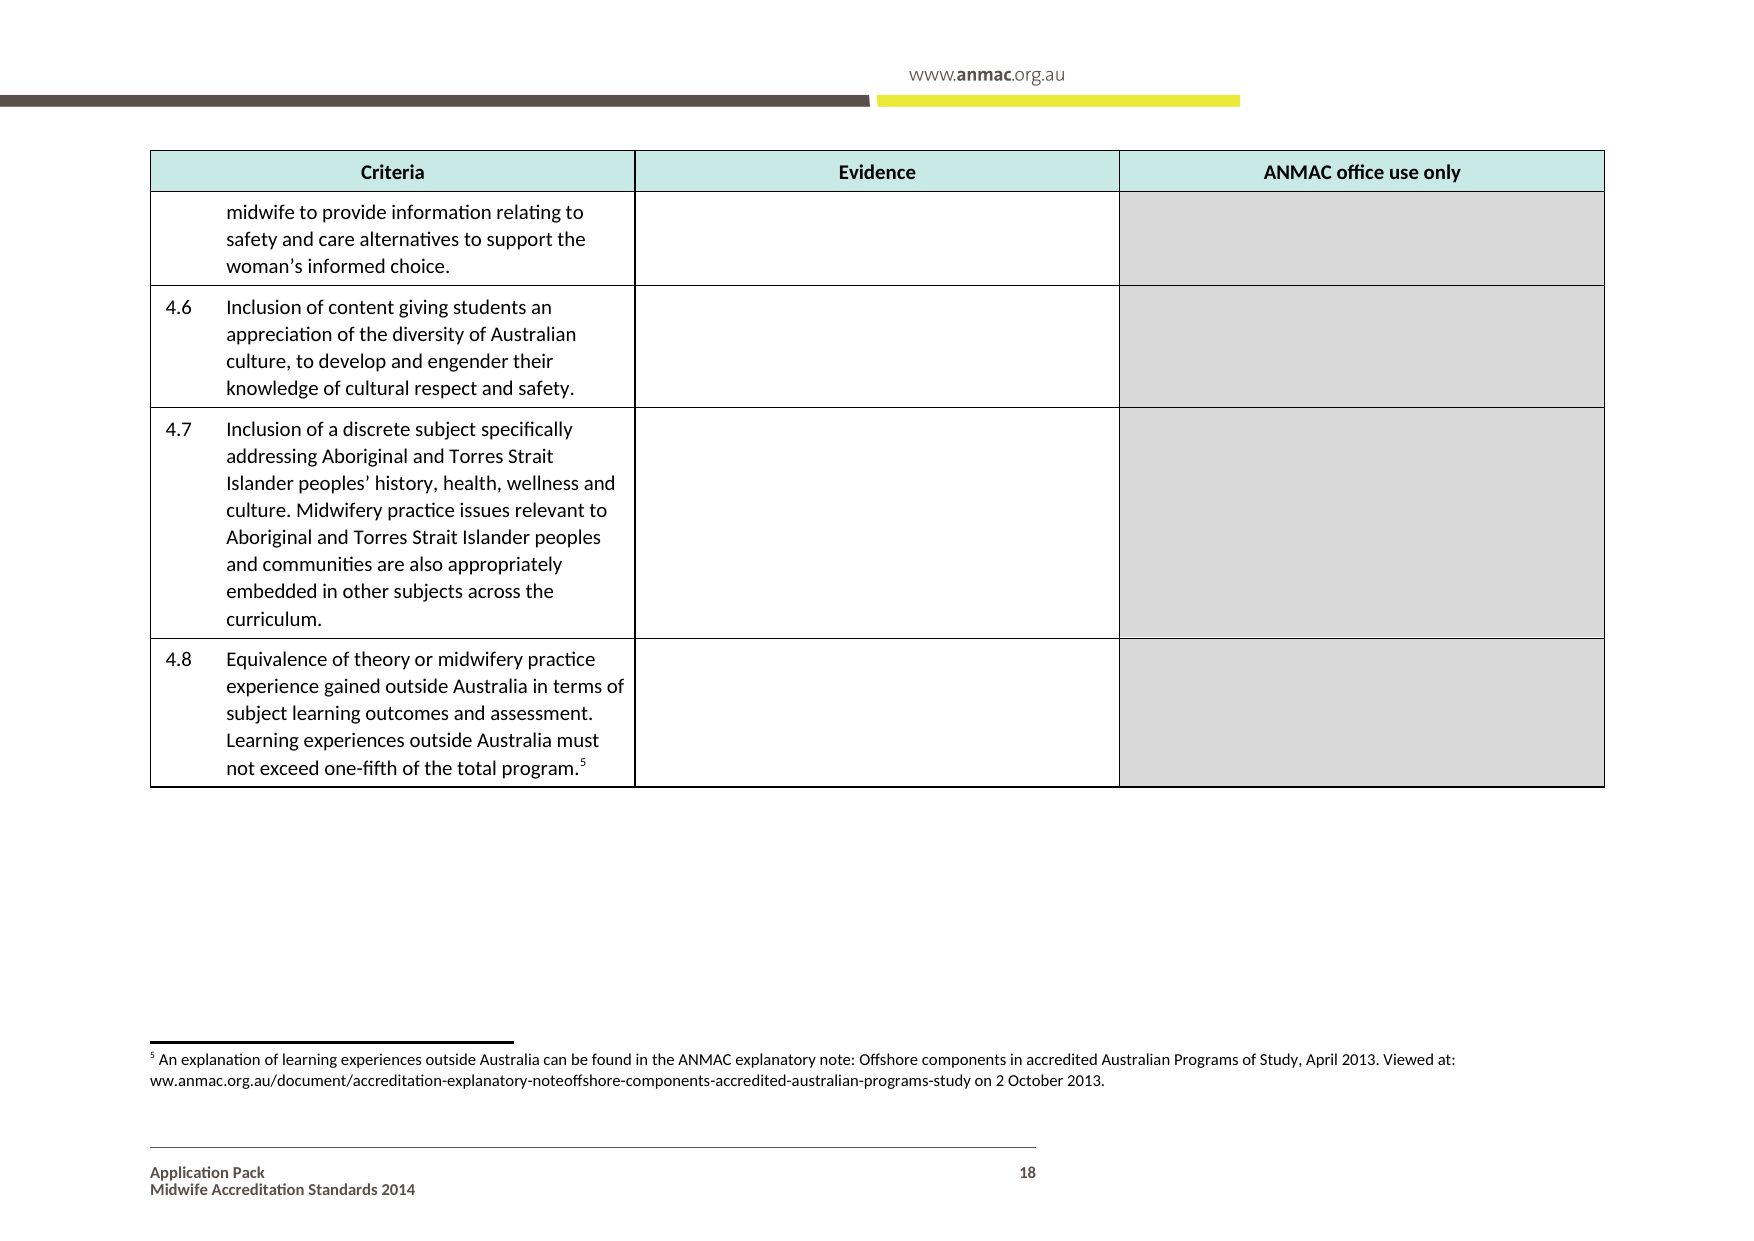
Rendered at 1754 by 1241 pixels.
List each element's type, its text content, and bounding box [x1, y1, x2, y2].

table_cell [636, 408, 1119, 637]
table_cell [636, 192, 1119, 285]
table_cell [1120, 286, 1604, 407]
table_cell [636, 286, 1119, 407]
table_cell [1120, 192, 1604, 285]
table_cell Equivalence of theory or midwifery practice experience gained outside Australia in terms of subject learning outcomes and assessment. Learning experiences outside Australia must not exceed one-fifth of the total program. [151, 639, 634, 786]
table_header ANMAC office use only [1120, 151, 1604, 191]
table_cell Inclusion of content giving students an appreciation of the diversity of Australian culture, to develop and engender their knowledge of cultural respect and safety. [151, 286, 634, 407]
table_cell Inclusion of a discrete subject specifically addressing Aboriginal and Torres Strait Islander peoples’ history, health, wellness and culture. Midwifery practice issues relevant to Aboriginal and Torres Strait Islander peoples and communities are also appropriately embedded in other subjects across the curriculum. [151, 408, 634, 637]
table_cell [1120, 408, 1604, 637]
table_cell [636, 639, 1119, 786]
table_header Criteria [151, 151, 634, 191]
table_header Evidence [636, 151, 1119, 191]
picture [0, 70, 1241, 107]
table_cell [1120, 639, 1604, 786]
